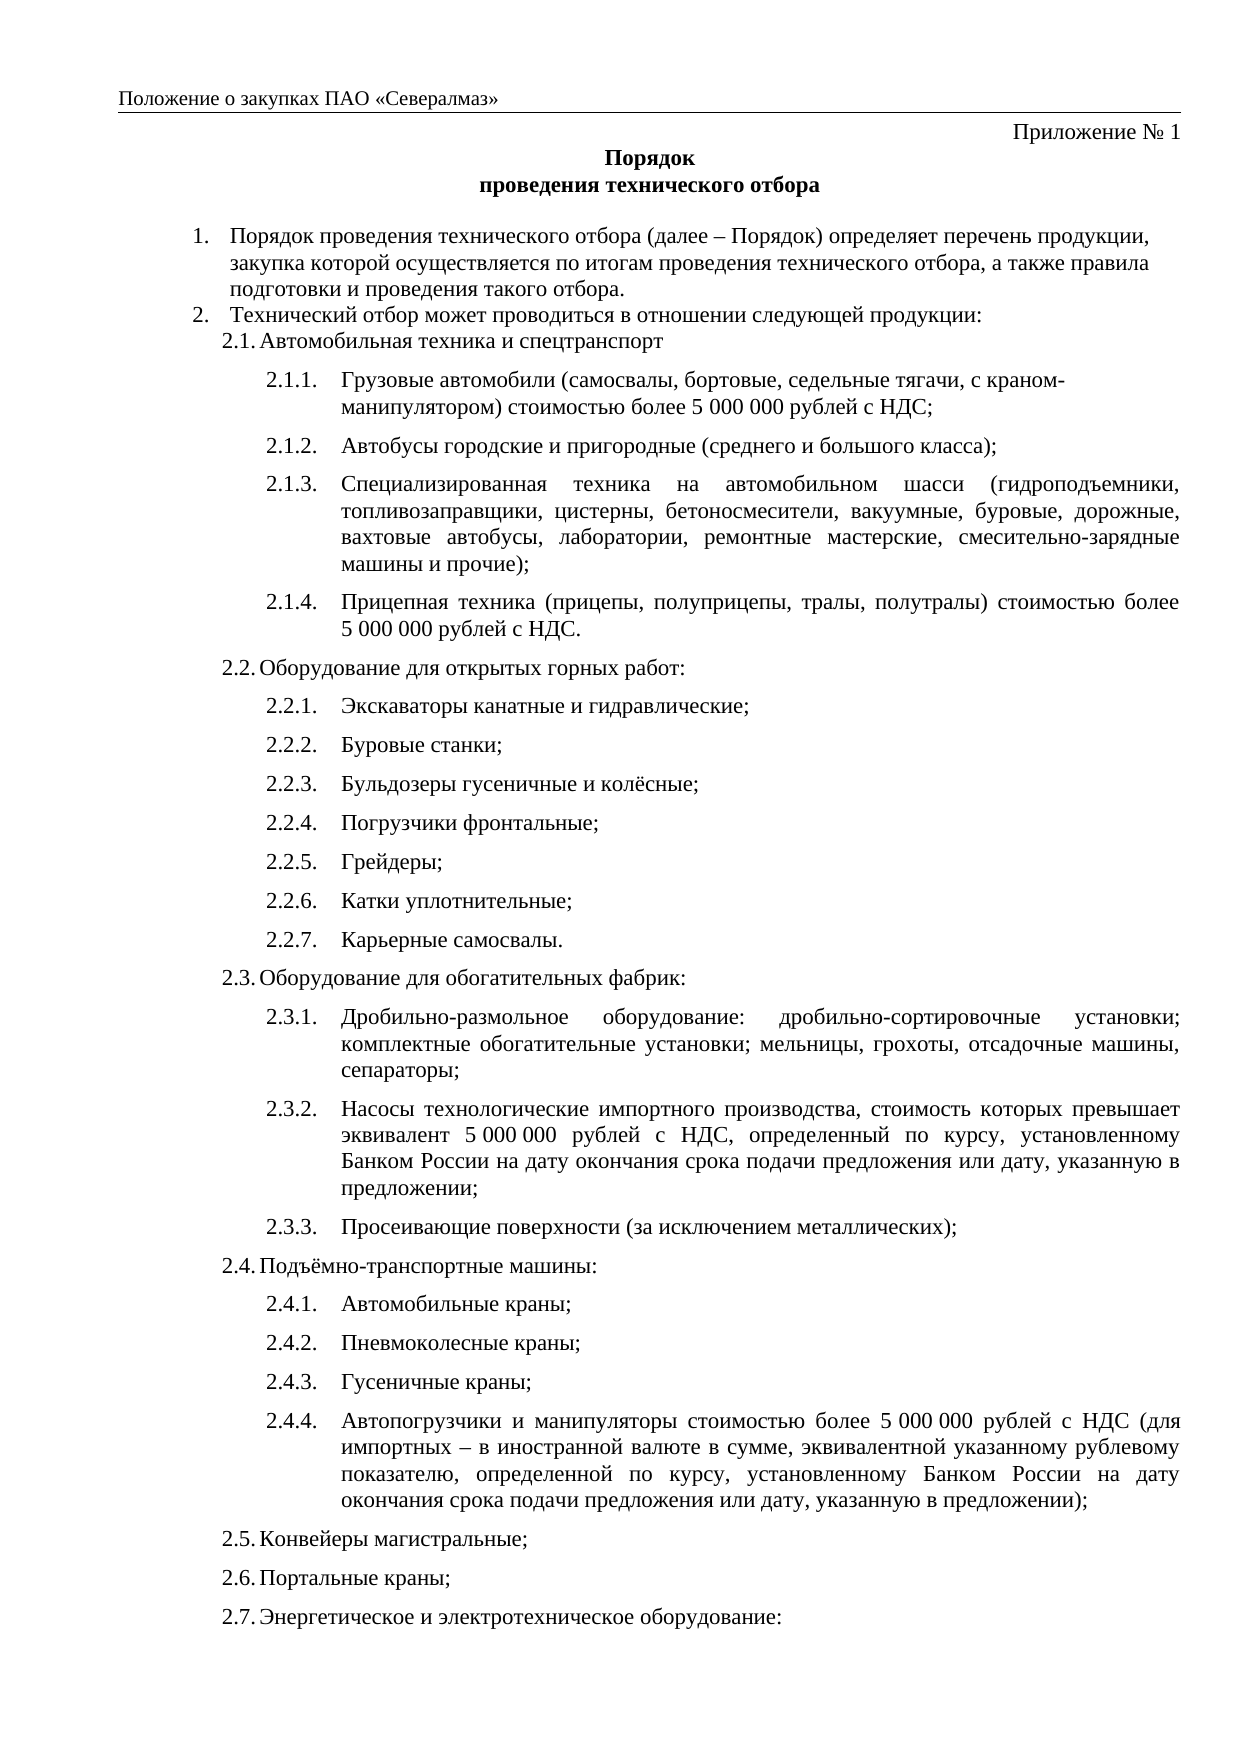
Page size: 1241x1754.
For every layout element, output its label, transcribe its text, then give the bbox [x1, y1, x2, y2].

list Карьерные самосвалы. [266, 926, 1181, 952]
list Гусеничные краны; [266, 1368, 1181, 1394]
text Порядок проведения технического отбора [118, 144, 1181, 197]
list Экскаваторы канатные и гидравлические; [266, 692, 1181, 719]
list Пневмоколесные краны; [266, 1329, 1181, 1356]
list Бульдозеры гусеничные и колёсные; [266, 770, 1181, 797]
list Энергетическое и электротехническое оборудование: [222, 1603, 1181, 1629]
list Технический отбор может проводиться в отношении следующей продукции: [192, 301, 1181, 328]
text Приложение № 1 [118, 118, 1181, 144]
list Автобусы городские и пригородные (среднего и большого класса); [266, 432, 1181, 458]
list Автомобильная техника и спецтранспорт [222, 328, 1181, 354]
list Портальные краны; [222, 1564, 1181, 1590]
list Оборудование для открытых горных работ: [222, 654, 1181, 680]
list Автомобильные краны; [266, 1291, 1181, 1317]
list Насосы технологические импортного производства, стоимость которых превышает эквивалент 5 000 000 рублей с НДС, определенный по курсу, установленному Банком России на дату окончания срока подачи предложения или дату, указанную в предложении; [266, 1095, 1181, 1200]
list Просеивающие поверхности (за исключением металлических); [266, 1213, 1181, 1239]
list Подъёмно-транспортные машины: [222, 1252, 1181, 1278]
list Катки уплотнительные; [266, 887, 1181, 913]
list Грузовые автомобили (самосвалы, бортовые, седельные тягачи, с краном-манипулятором) стоимостью более 5 000 000 рублей с НДС; [266, 366, 1181, 419]
list Дробильно-размольное оборудование: дробильно-сортировочные установки; комплектные обогатительные установки; мельницы, грохоты, отсадочные машины, сепараторы; [266, 1003, 1181, 1082]
list Оборудование для обогатительных фабрик: [222, 964, 1181, 991]
list Погрузчики фронтальные; [266, 809, 1181, 835]
list Буровые станки; [266, 731, 1181, 758]
list Грейдеры; [266, 848, 1181, 874]
list Специализированная техника на автомобильном шасси (гидроподъемники, топливозаправщики, цистерны, бетоносмесители, вакуумные, буровые, дорожные, вахтовые автобусы, лаборатории, ремонтные мастерские, смесительно-зарядные машины и прочие); [266, 471, 1181, 576]
list Порядок проведения технического отбора (далее – Порядок) определяет перечень продукции, закупка которой осуществляется по итогам проведения технического отбора, а также правила подготовки и проведения такого отбора. [192, 222, 1181, 301]
list Конвейеры магистральные; [222, 1525, 1181, 1551]
list Прицепная техника (прицепы, полуприцепы, тралы, полутралы) стоимостью более 5 000 000 рублей с НДС. [266, 588, 1181, 641]
list Автопогрузчики и манипуляторы стоимостью более 5 000 000 рублей с НДС (для импортных – в иностранной валюте в сумме, эквивалентной указанному рублевому показателю, определенной по курсу, установленному Банком России на дату окончания срока подачи предложения или дату, указанную в предложении); [266, 1407, 1181, 1512]
